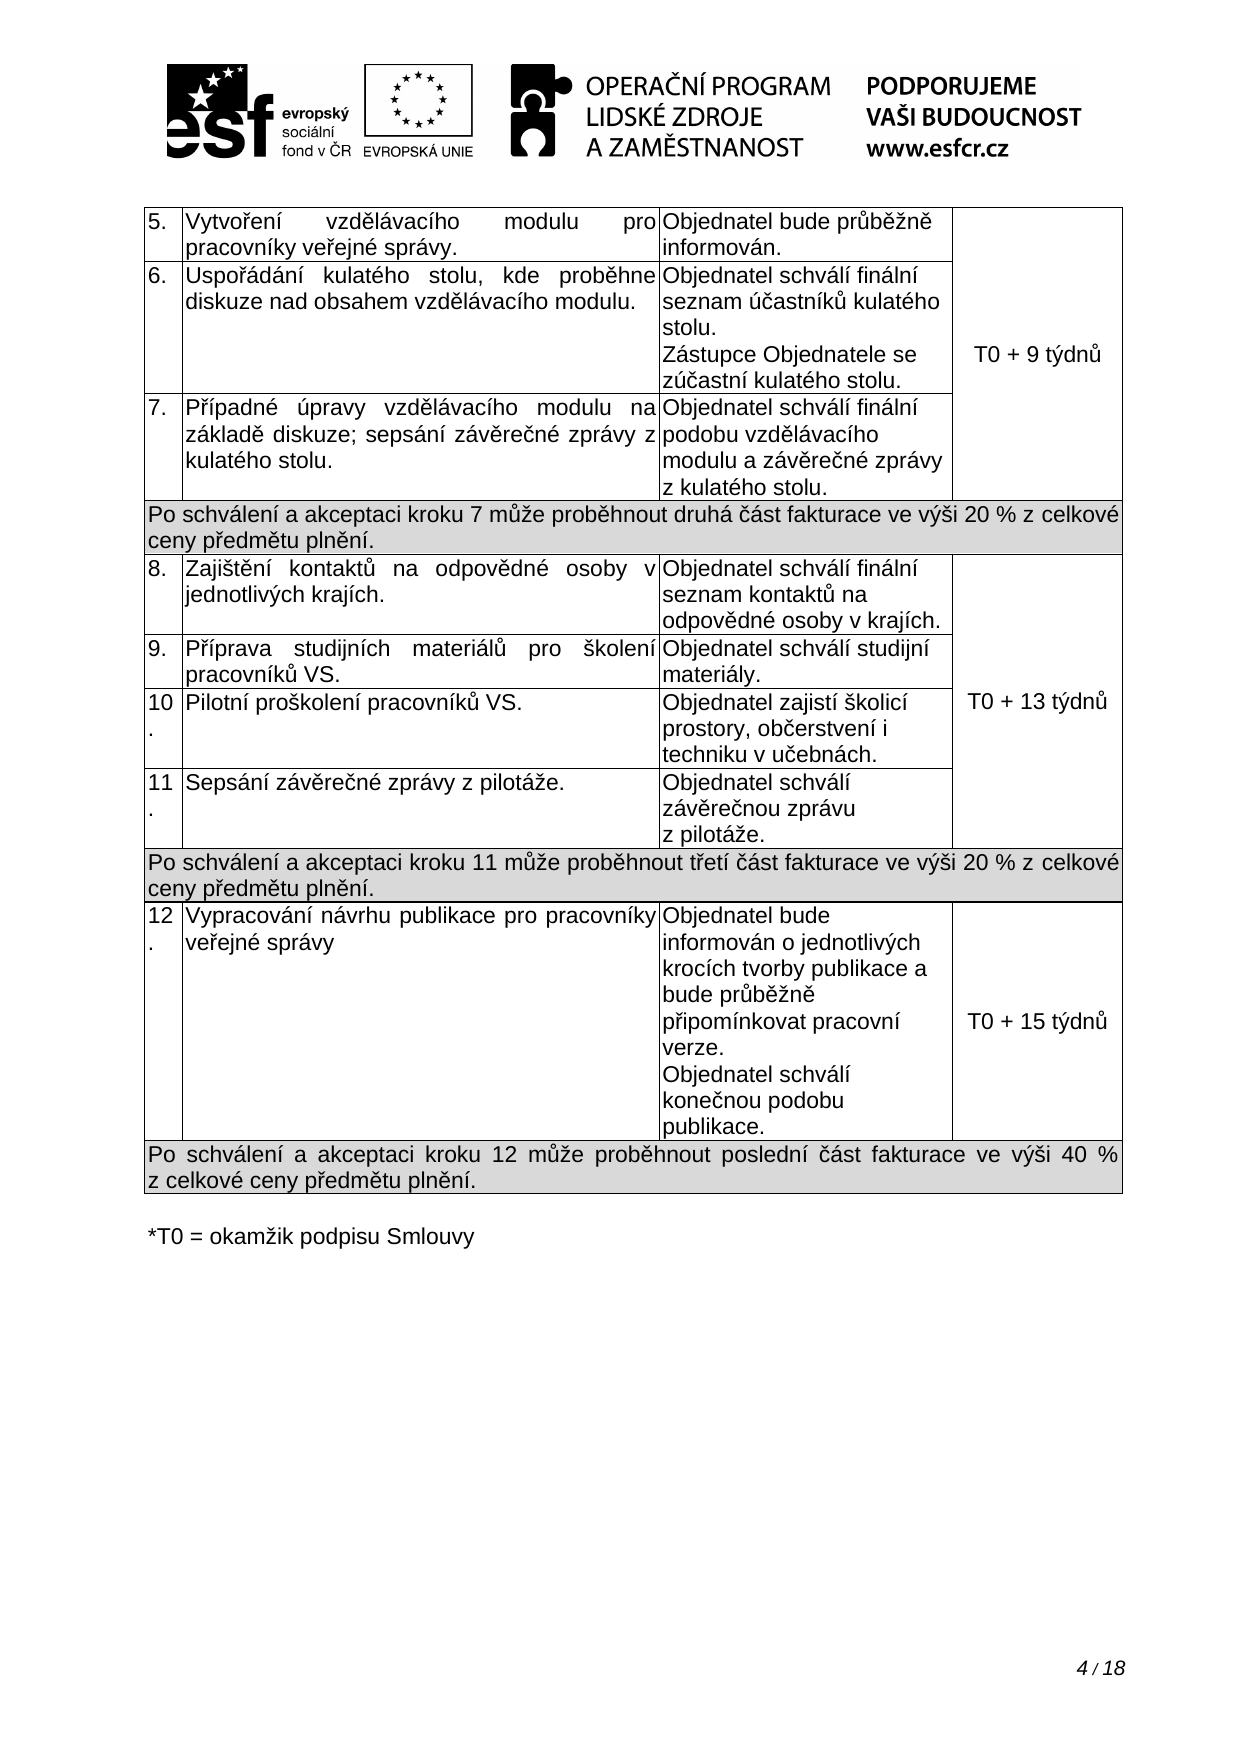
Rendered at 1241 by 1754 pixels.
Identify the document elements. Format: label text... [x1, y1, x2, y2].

table_cell Objednatel schválí finální seznam kontaktů na odpovědné osoby v krajích. [660, 555, 952, 634]
table_cell Vytvoření vzdělávacího modulu pro pracovníky veřejné správy. [183, 208, 659, 261]
table_cell Po schválení a akceptaci kroku 12 může proběhnout poslední část fakturace ve výši 40 % z celkové ceny předmětu plnění. [145, 1141, 1122, 1193]
table_cell Po schválení a akceptaci kroku 11 může proběhnout třetí část fakturace ve výši 20 % z celkové ceny předmětu plnění. [145, 849, 1122, 901]
table_cell 10. [145, 689, 182, 767]
table_cell Po schválení a akceptaci kroku 7 může proběhnout druhá část fakturace ve výši 20 % z celkové ceny předmětu plnění. [145, 501, 1122, 553]
table_cell Objednatel schválí studijní materiály. [660, 635, 952, 687]
table_cell 11. [145, 769, 182, 848]
table_cell Objednatel schválí závěrečnou zprávu z pilotáže. [660, 769, 952, 848]
table_cell Objednatel schválí finální seznam účastníků kulatého stolu. Zástupce Objednatele se zúčastní kulatého stolu. [660, 262, 952, 393]
table_cell Pilotní proškolení pracovníků VS. [183, 689, 659, 767]
table_cell 7. [145, 394, 182, 500]
table_cell 9. [145, 635, 182, 687]
table_cell Vypracování návrhu publikace pro pracovníky veřejné správy [183, 903, 659, 1139]
table_cell 8. [145, 555, 182, 634]
table_cell Příprava studijních materiálů pro školení pracovníků VS. [183, 635, 659, 687]
table_cell T0 + 9 týdnů [953, 208, 1122, 500]
table_cell 12. [145, 903, 182, 1139]
table_cell Zajištění kontaktů na odpovědné osoby v jednotlivých krajích. [183, 555, 659, 634]
text *T0 = okamžik podpisu Smlouvy [148, 1223, 1125, 1249]
table_cell Objednatel schválí finální podobu vzdělávacího modulu a závěrečné zprávy z kulatého stolu. [660, 394, 952, 500]
table_cell Sepsání závěrečné zprávy z pilotáže. [183, 769, 659, 848]
picture [167, 64, 1082, 163]
table_cell Případné úpravy vzdělávacího modulu na základě diskuze; sepsání závěrečné zprávy z kulatého stolu. [183, 394, 659, 500]
table_cell Objednatel zajistí školicí prostory, občerstvení i techniku v učebnách. [660, 689, 952, 767]
table_cell 6. [145, 262, 182, 393]
table_cell T0 + 13 týdnů [953, 555, 1122, 848]
table_cell T0 + 15 týdnů [953, 903, 1122, 1139]
table_cell Objednatel bude informován o jednotlivých krocích tvorby publikace a bude průběžně připomínkovat pracovní verze. Objednatel schválí konečnou podobu publikace. [660, 903, 952, 1139]
table_cell Objednatel bude průběžně informován. [660, 208, 952, 261]
table_cell 5. [145, 208, 182, 261]
table_cell Uspořádání kulatého stolu, kde proběhne diskuze nad obsahem vzdělávacího modulu. [183, 262, 659, 393]
